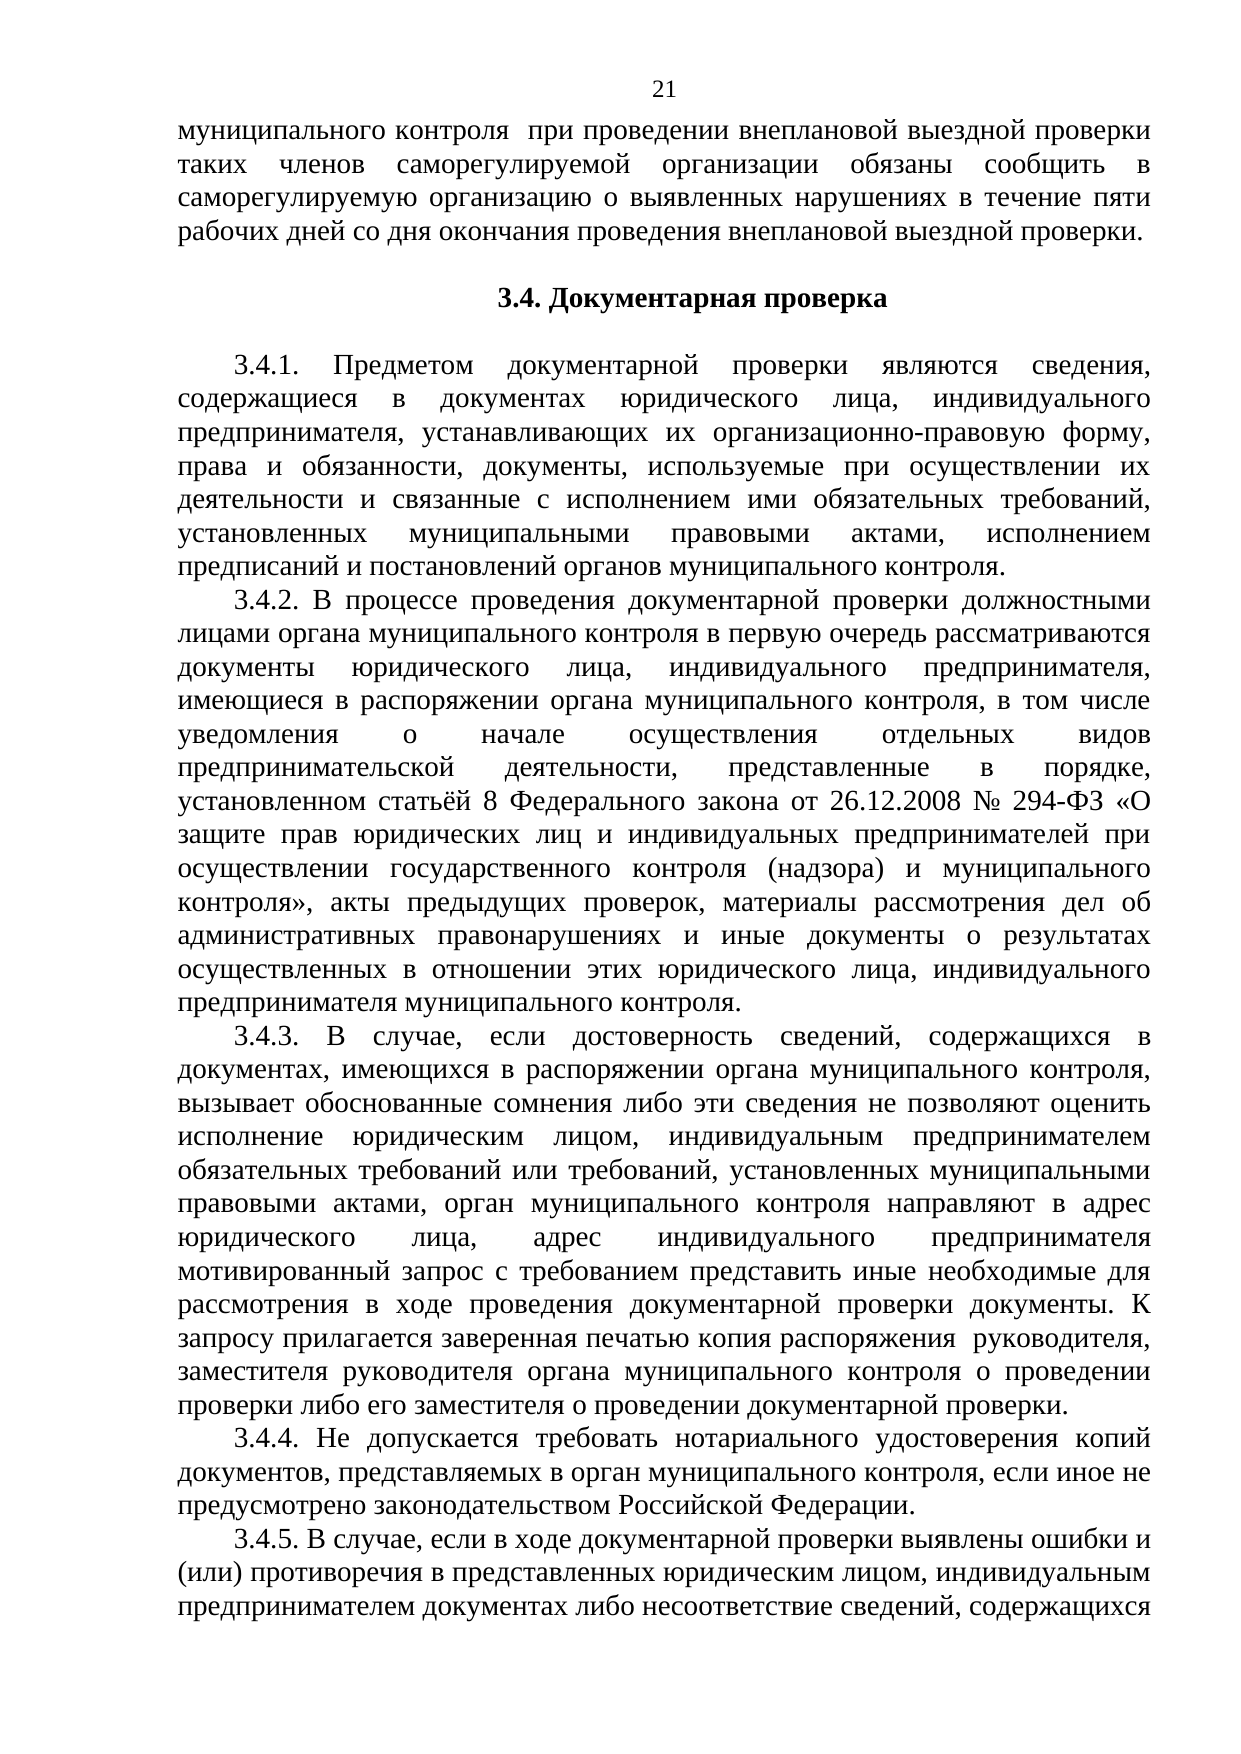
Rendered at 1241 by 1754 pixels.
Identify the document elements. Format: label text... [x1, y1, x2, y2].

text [177, 112, 1152, 246]
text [177, 1521, 1152, 1622]
text 3.4.1. Предметом документарной проверки являются сведения, содержащиеся в документах юридического лица, индивидуального предпринимателя, устанавливающих их организационно-правовую форму, права и обязанности, документы, используемые при осуществлении их деятельности и связанные с исполнением ими обязательных требований, установленных муниципальными правовыми актами, исполнением предписаний и постановлений органов муниципального контроля. [177, 347, 1152, 582]
text 3.4.4. Не допускается требовать нотариального удостоверения копий документов, представляемых в орган муниципального контроля, если иное не предусмотрено законодательством Российской Федерации. [177, 1420, 1152, 1521]
text 3.4. Документарная проверка [177, 280, 1152, 313]
text 3.4.2. В процессе проведения документарной проверки должностными лицами органа муниципального контроля в первую очередь рассматриваются документы юридического лица, индивидуального предпринимателя, имеющиеся в распоряжении органа муниципального контроля, в том числе уведомления о начале осуществления отдельных видов предпринимательской деятельности, представленные в порядке, установленном статьёй 8 Федерального закона от 26.12.2008 № 294-ФЗ «О защите прав юридических лиц и индивидуальных предпринимателей при осуществлении государственного контроля (надзора) и муниципального контроля», акты предыдущих проверок, материалы рассмотрения дел об административных правонарушениях и иные документы о результатах осуществленных в отношении этих юридического лица, индивидуального предпринимателя муниципального контроля. [177, 582, 1152, 1018]
text 3.4.3. В случае, если достоверность сведений, содержащихся в документах, имеющихся в распоряжении органа муниципального контроля, вызывает обоснованные сомнения либо эти сведения не позволяют оценить исполнение юридическим лицом, индивидуальным предпринимателем обязательных требований или требований, установленных муниципальными правовыми актами, орган муниципального контроля направляют в адрес юридического лица, адрес индивидуального предпринимателя мотивированный запрос с требованием представить иные необходимые для рассмотрения в ходе проведения документарной проверки документы. К запросу прилагается заверенная печатью копия распоряжения руководителя, заместителя руководителя органа муниципального контроля о проведении проверки либо его заместителя о проведении документарной проверки. [177, 1018, 1152, 1420]
